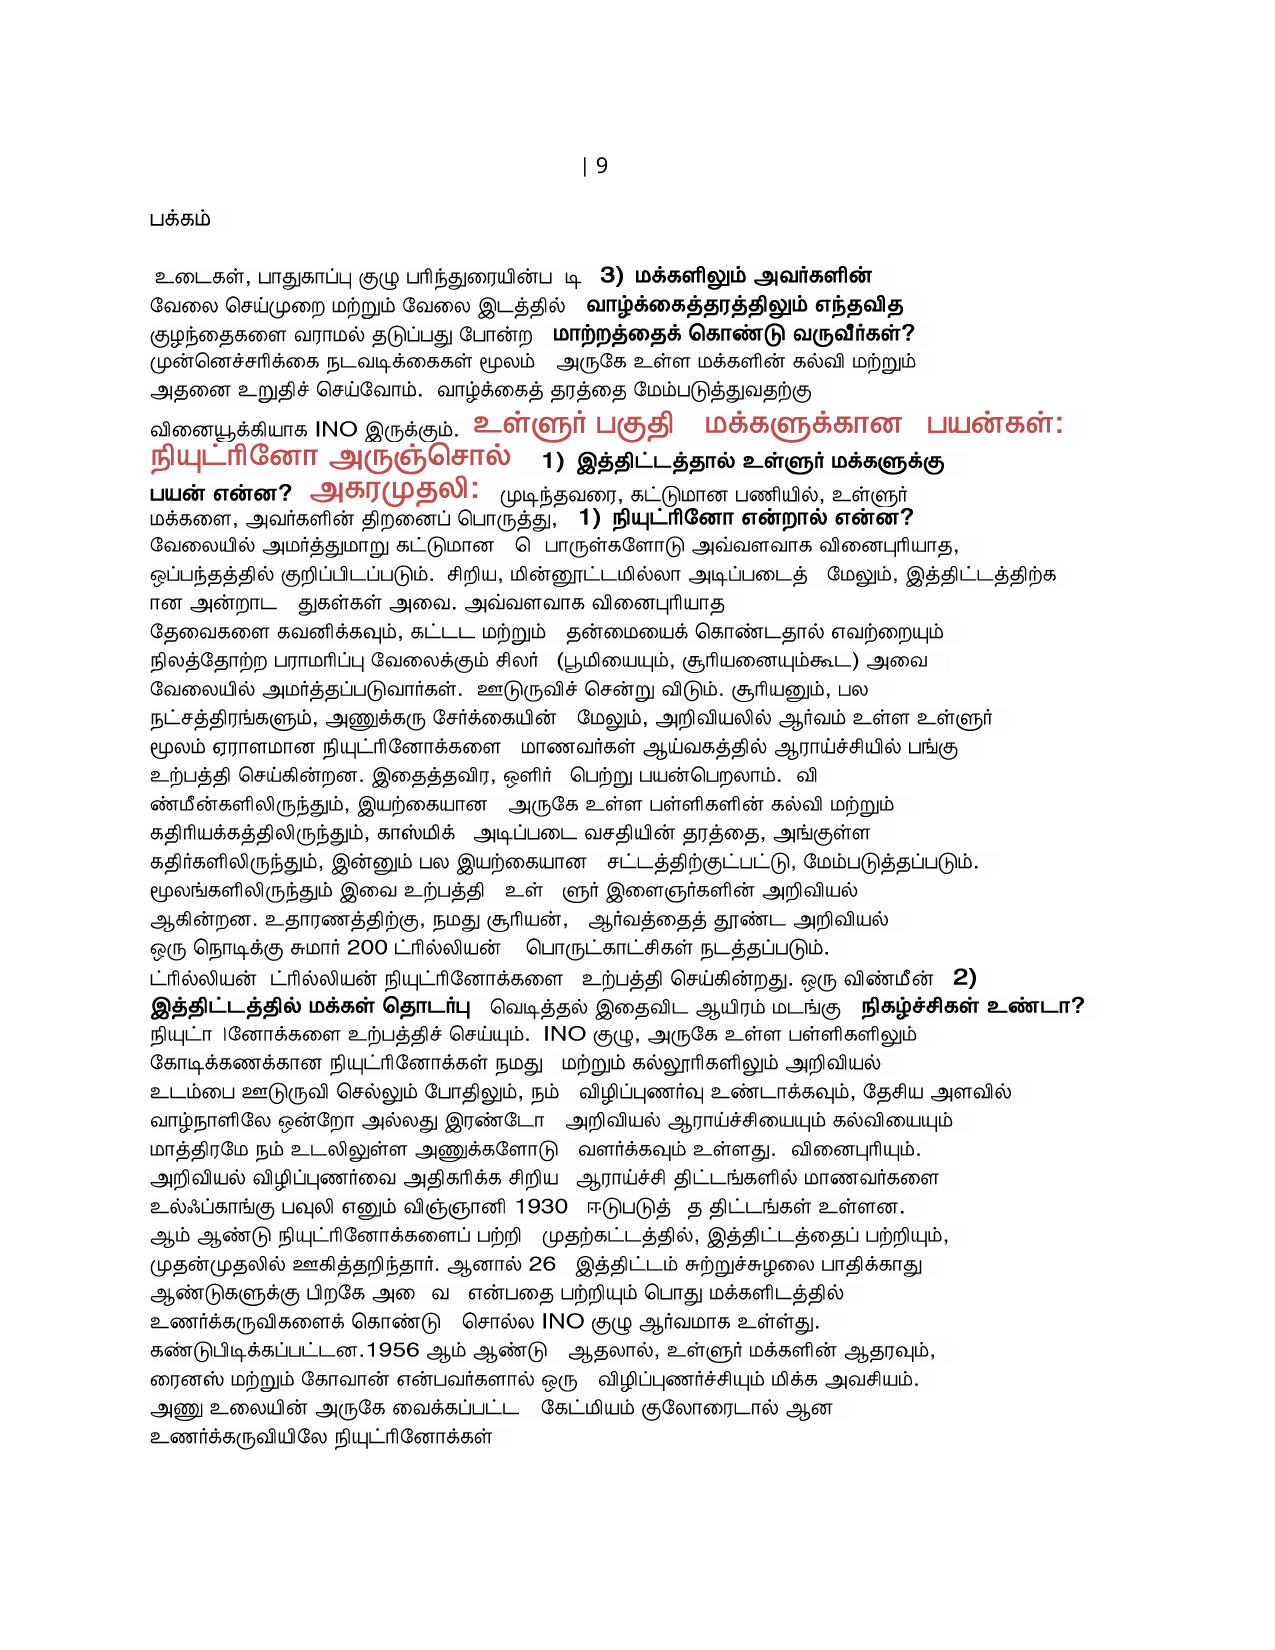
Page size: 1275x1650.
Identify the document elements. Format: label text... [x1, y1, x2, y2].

text | 9 [150, 150, 1125, 180]
text | 10 [150, 266, 1125, 1456]
